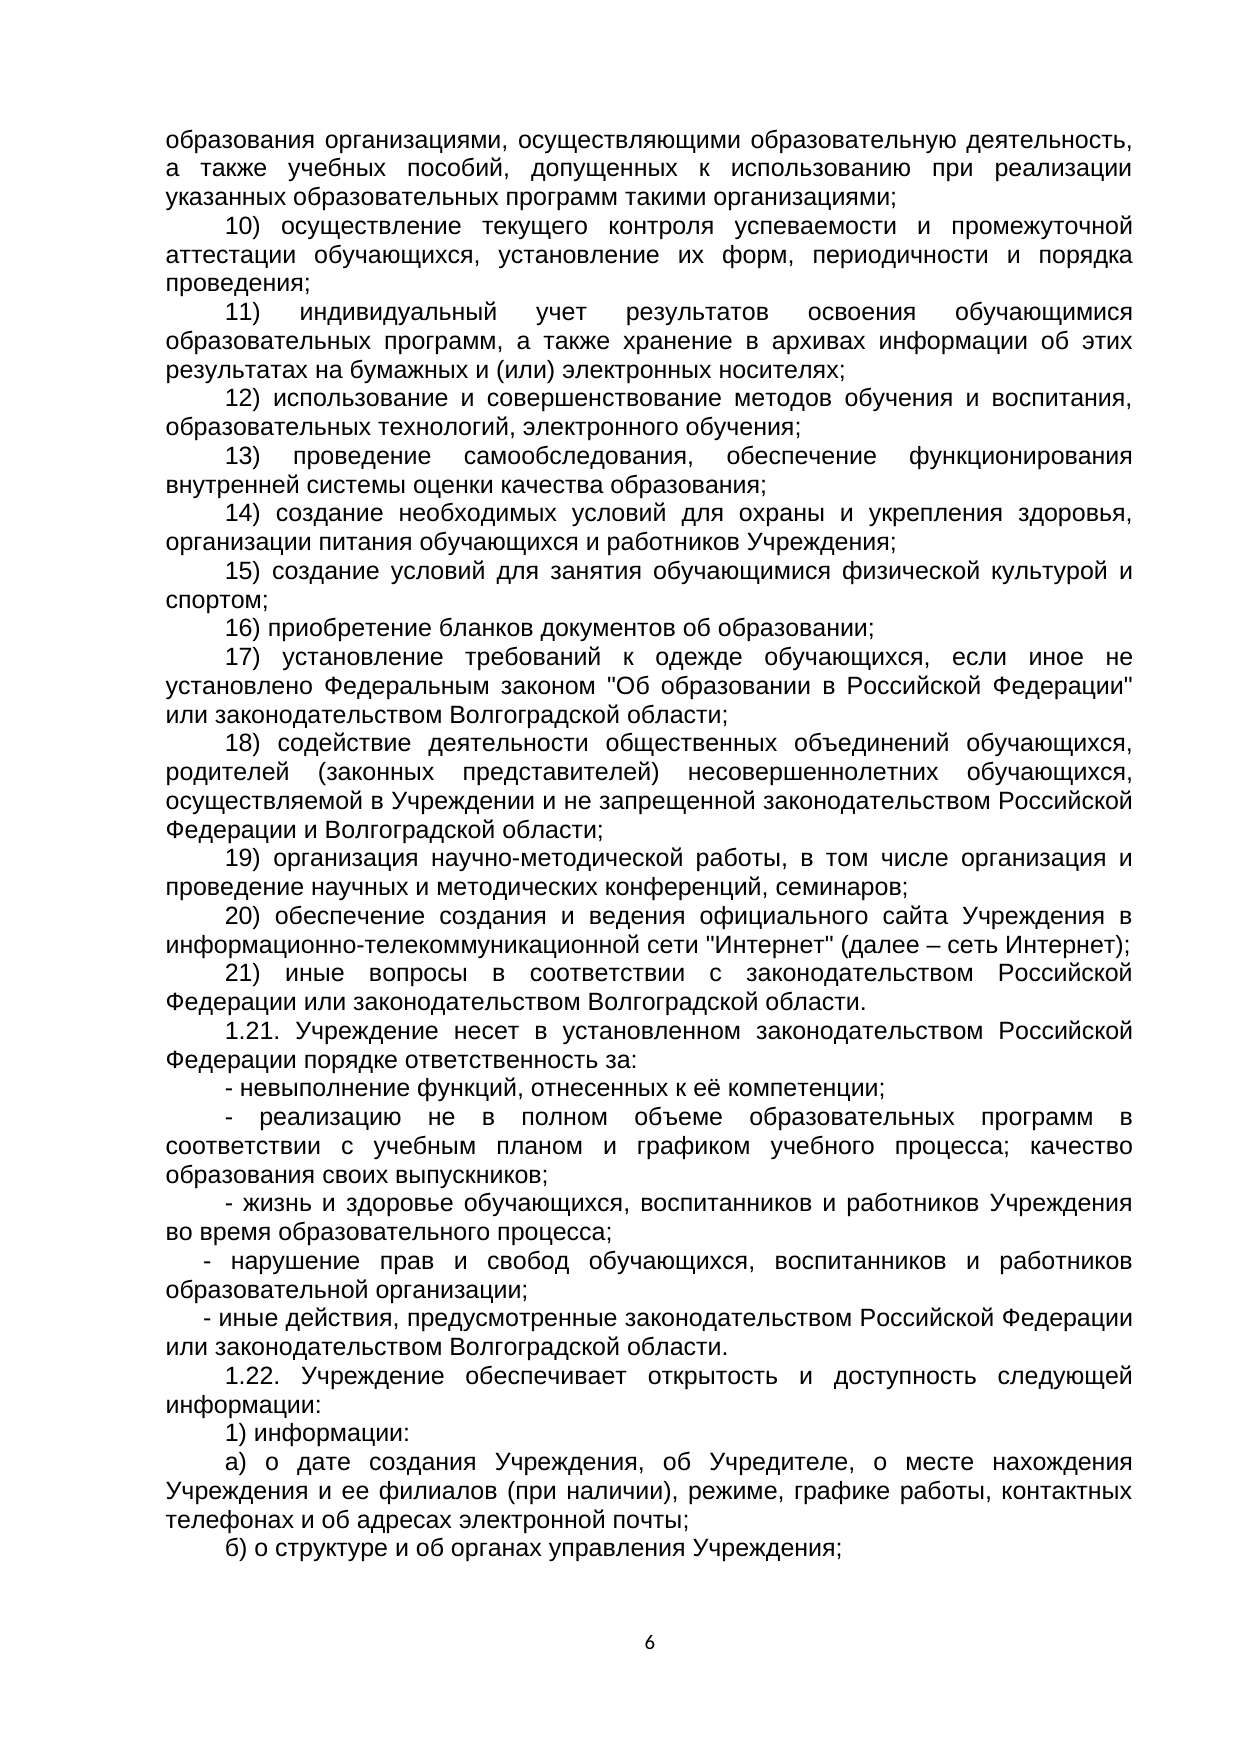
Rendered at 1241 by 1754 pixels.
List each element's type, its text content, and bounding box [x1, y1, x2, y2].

text б) о структуре и об органах управления Учреждения; [165, 1533, 1134, 1562]
text 1.21. Учреждение несет в установленном законодательством Российской Федерации порядке ответственность за: [165, 1016, 1134, 1073]
text 17) установление требований к одежде обучающихся, если иное не установлено Федеральным законом "Об образовании в Российской Федерации" или законодательством Волгоградской области; [165, 642, 1134, 728]
text 11) индивидуальный учет результатов освоения обучающимися образовательных программ, а также хранение в архивах информации об этих результатах на бумажных и (или) электронных носителях; [165, 297, 1134, 383]
text 10) осуществление текущего контроля успеваемости и промежуточной аттестации обучающихся, установление их форм, периодичности и порядка проведения; [165, 211, 1134, 297]
text - невыполнение функций, отнесенных к её компетенции; [165, 1073, 1134, 1102]
text - реализацию не в полном объеме образовательных программ в соответствии с учебным планом и графиком учебного процесса; качество образования своих выпускников; [165, 1102, 1134, 1188]
text 1.22. Учреждение обеспечивает открытость и доступность следующей информации: [165, 1361, 1134, 1418]
text 14) создание необходимых условий для охраны и укрепления здоровья, организации питания обучающихся и работников Учреждения; [165, 498, 1134, 556]
text 13) проведение самообследования, обеспечение функционирования внутренней системы оценки качества образования; [165, 441, 1134, 498]
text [165, 125, 1134, 211]
text 21) иные вопросы в соответствии с законодательством Российской Федерации или законодательством Волгоградской области. [165, 958, 1134, 1016]
text а) о дате создания Учреждения, об Учредителе, о месте нахождения Учреждения и ее филиалов (при наличии), режиме, графике работы, контактных телефонах и об адресах электронной почты; [165, 1447, 1134, 1533]
text - жизнь и здоровье обучающихся, воспитанников и работников Учреждения во время образовательного процесса; [165, 1188, 1134, 1246]
text - иные действия, предусмотренные законодательством Российской Федерации или законодательством Волгоградской области. [165, 1303, 1134, 1361]
text 18) содействие деятельности общественных объединений обучающихся, родителей (законных представителей) несовершеннолетних обучающихся, осуществляемой в Учреждении и не запрещенной законодательством Российской Федерации и Волгоградской области; [165, 728, 1134, 843]
text - нарушение прав и свобод обучающихся, воспитанников и работников образовательной организации; [165, 1246, 1134, 1303]
text 16) приобретение бланков документов об образовании; [165, 613, 1134, 642]
text 12) использование и совершенствование методов обучения и воспитания, образовательных технологий, электронного обучения; [165, 383, 1134, 441]
text 20) обеспечение создания и ведения официального сайта Учреждения в информационно-телекоммуникационной сети "Интернет" (далее – сеть Интернет); [165, 901, 1134, 958]
text 19) организация научно-методической работы, в том числе организация и проведение научных и методических конференций, семинаров; [165, 843, 1134, 901]
text 15) создание условий для занятия обучающимися физической культурой и спортом; [165, 556, 1134, 613]
text 1) информации: [165, 1418, 1134, 1447]
